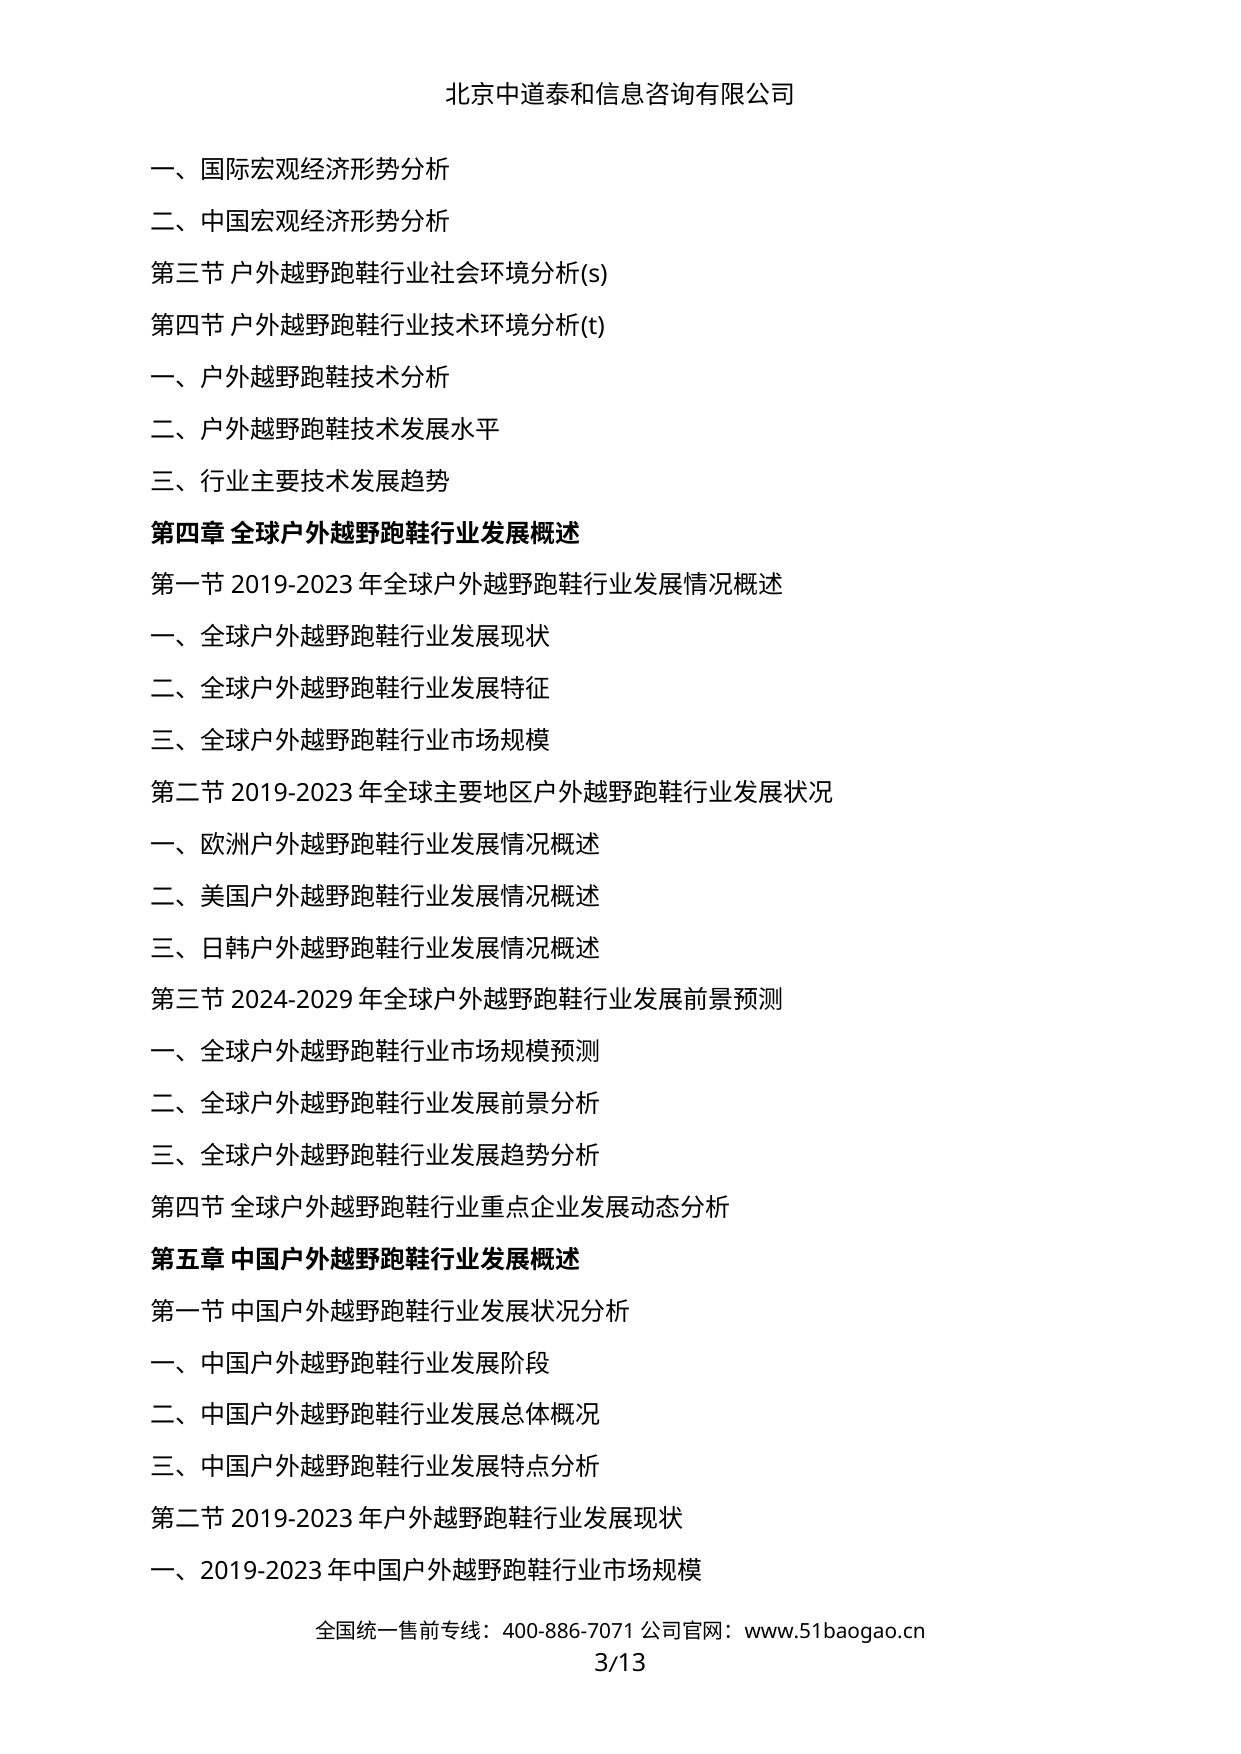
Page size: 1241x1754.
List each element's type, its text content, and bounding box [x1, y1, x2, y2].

text 三、全球户外越野跑鞋行业发展趋势分析 [150, 1136, 1090, 1172]
text 一、全球户外越野跑鞋行业发展现状 [150, 617, 1090, 653]
text 第一节 中国户外越野跑鞋行业发展状况分析 [150, 1291, 1090, 1327]
text 一、中国户外越野跑鞋行业发展阶段 [150, 1343, 1090, 1379]
text 第四节 户外越野跑鞋行业技术环境分析(t) [150, 306, 1090, 342]
text 第五章 中国户外越野跑鞋行业发展概述 [150, 1239, 1090, 1276]
text 第四章 全球户外越野跑鞋行业发展概述 [150, 513, 1090, 549]
text 二、中国宏观经济形势分析 [150, 202, 1090, 238]
text 第三节 2024-2029年全球户外越野跑鞋行业发展前景预测 [150, 980, 1090, 1016]
text 一、国际宏观经济形势分析 [150, 150, 1090, 186]
text 一、欧洲户外越野跑鞋行业发展情况概述 [150, 824, 1090, 861]
text 第四节 全球户外越野跑鞋行业重点企业发展动态分析 [150, 1187, 1090, 1224]
text 三、中国户外越野跑鞋行业发展特点分析 [150, 1447, 1090, 1483]
text 一、2019-2023年中国户外越野跑鞋行业市场规模 [150, 1551, 1090, 1587]
text 二、美国户外越野跑鞋行业发展情况概述 [150, 876, 1090, 912]
text 第一节 2019-2023年全球户外越野跑鞋行业发展情况概述 [150, 565, 1090, 601]
text 三、行业主要技术发展趋势 [150, 461, 1090, 497]
text 第二节 2019-2023年全球主要地区户外越野跑鞋行业发展状况 [150, 772, 1090, 809]
text 一、全球户外越野跑鞋行业市场规模预测 [150, 1032, 1090, 1068]
text 二、全球户外越野跑鞋行业发展前景分析 [150, 1084, 1090, 1120]
text 第三节 户外越野跑鞋行业社会环境分析(s) [150, 254, 1090, 290]
text 二、中国户外越野跑鞋行业发展总体概况 [150, 1395, 1090, 1431]
text 三、日韩户外越野跑鞋行业发展情况概述 [150, 928, 1090, 964]
text 二、全球户外越野跑鞋行业发展特征 [150, 669, 1090, 705]
text 第二节 2019-2023年户外越野跑鞋行业发展现状 [150, 1499, 1090, 1535]
text 一、户外越野跑鞋技术分析 [150, 357, 1090, 394]
text 二、户外越野跑鞋技术发展水平 [150, 409, 1090, 446]
text 三、全球户外越野跑鞋行业市场规模 [150, 721, 1090, 757]
